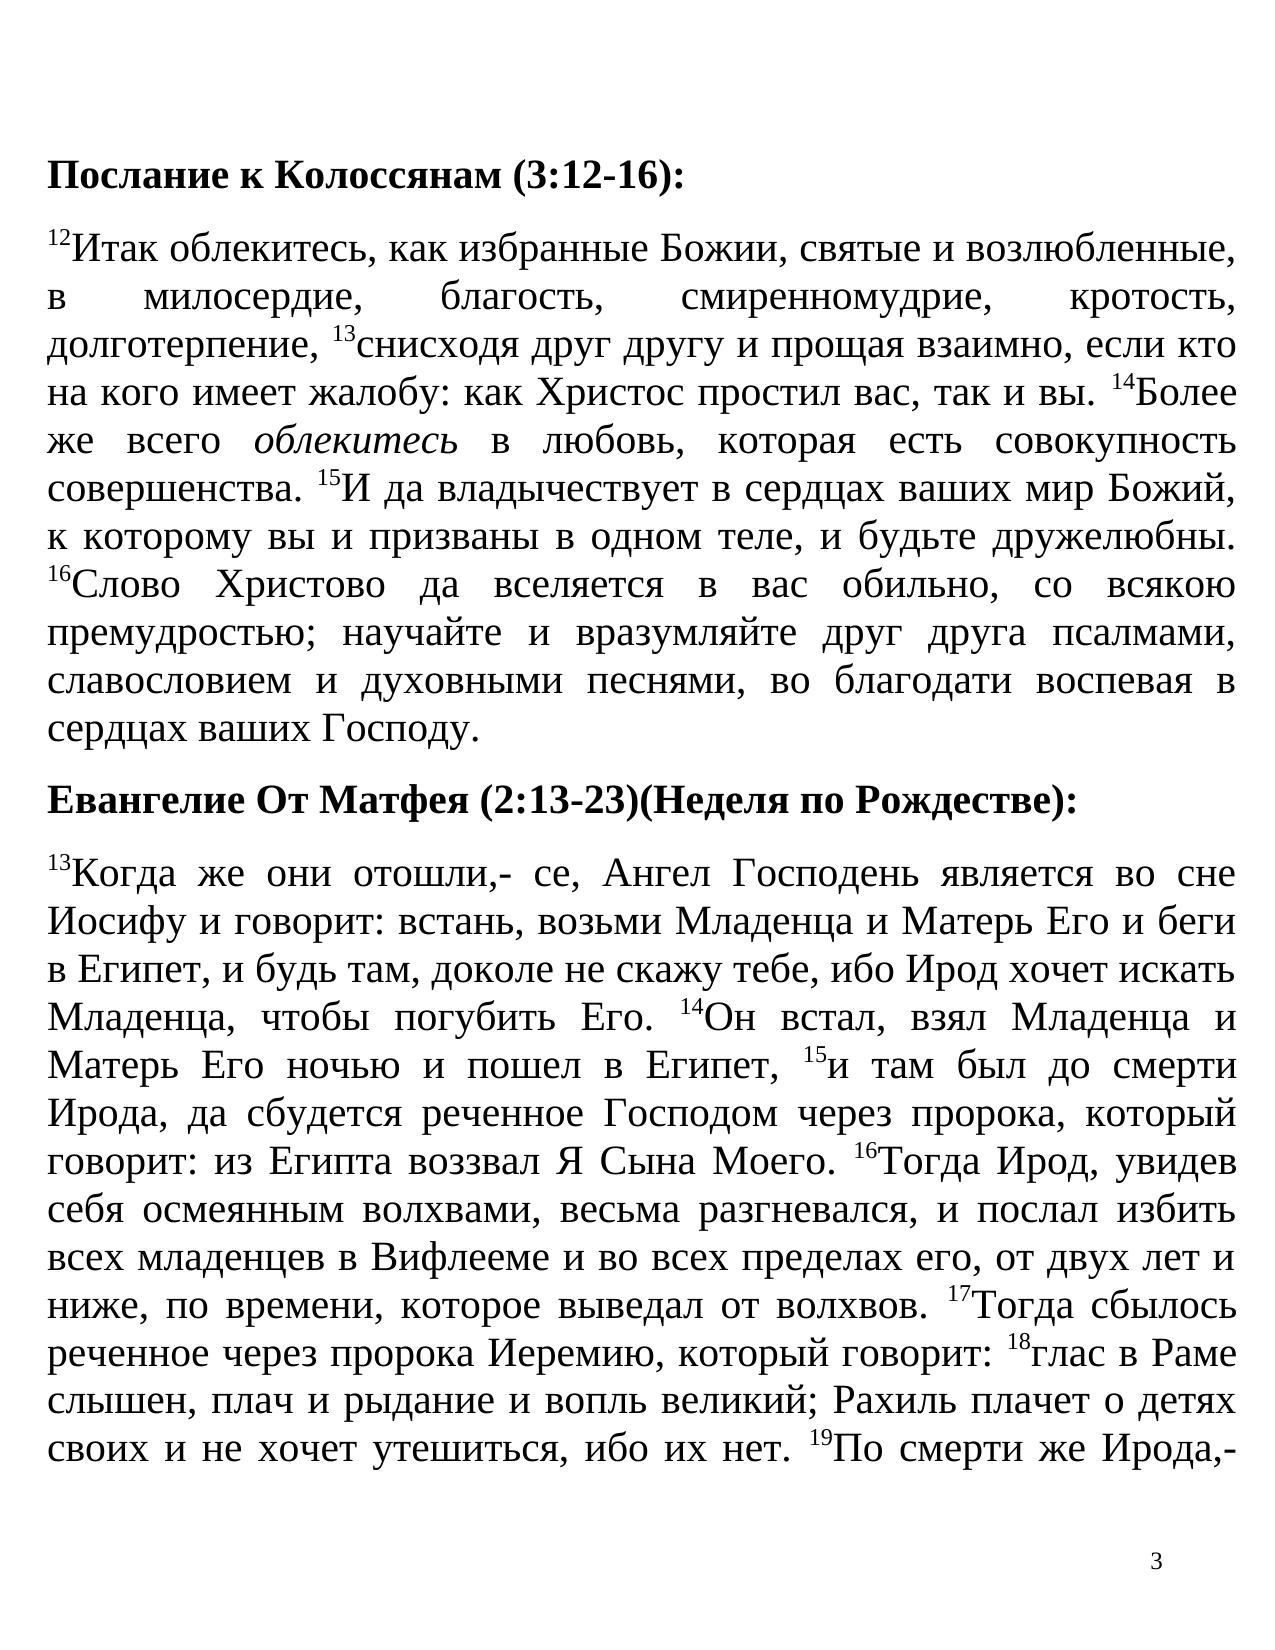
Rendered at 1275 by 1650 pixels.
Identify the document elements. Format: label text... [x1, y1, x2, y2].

text 12Итак облекитесь, как избранные Божии, святые и возлюбленные, в милосердие, благость, смиренномудрие, кротость, долготерпение, 13снисходя друг другу и прощая взаимно, если кто на кого имеет жалобу: как Христос простил вас, так и вы. 14Более же всего облекитесь в любовь, которая есть совокупность совершенства. 15И да владычествует в сердцах ваших мир Божий, к которому вы и призваны в одном теле, и будьте дружелюбны. 16Слово Христово да вселяется в вас обильно, со всякою премудростью; научайте и вразумляйте друг друга псалмами, славословием и духовными песнями, во благодати воспевая в сердцах ваших Господу. [47, 223, 1237, 750]
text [47, 848, 1237, 1471]
text Евангелие От Матфея (2:13-23)(Неделя по Рождестве): [47, 775, 1237, 823]
text Послание к Колоссянам (3:12-16): [47, 150, 1237, 198]
